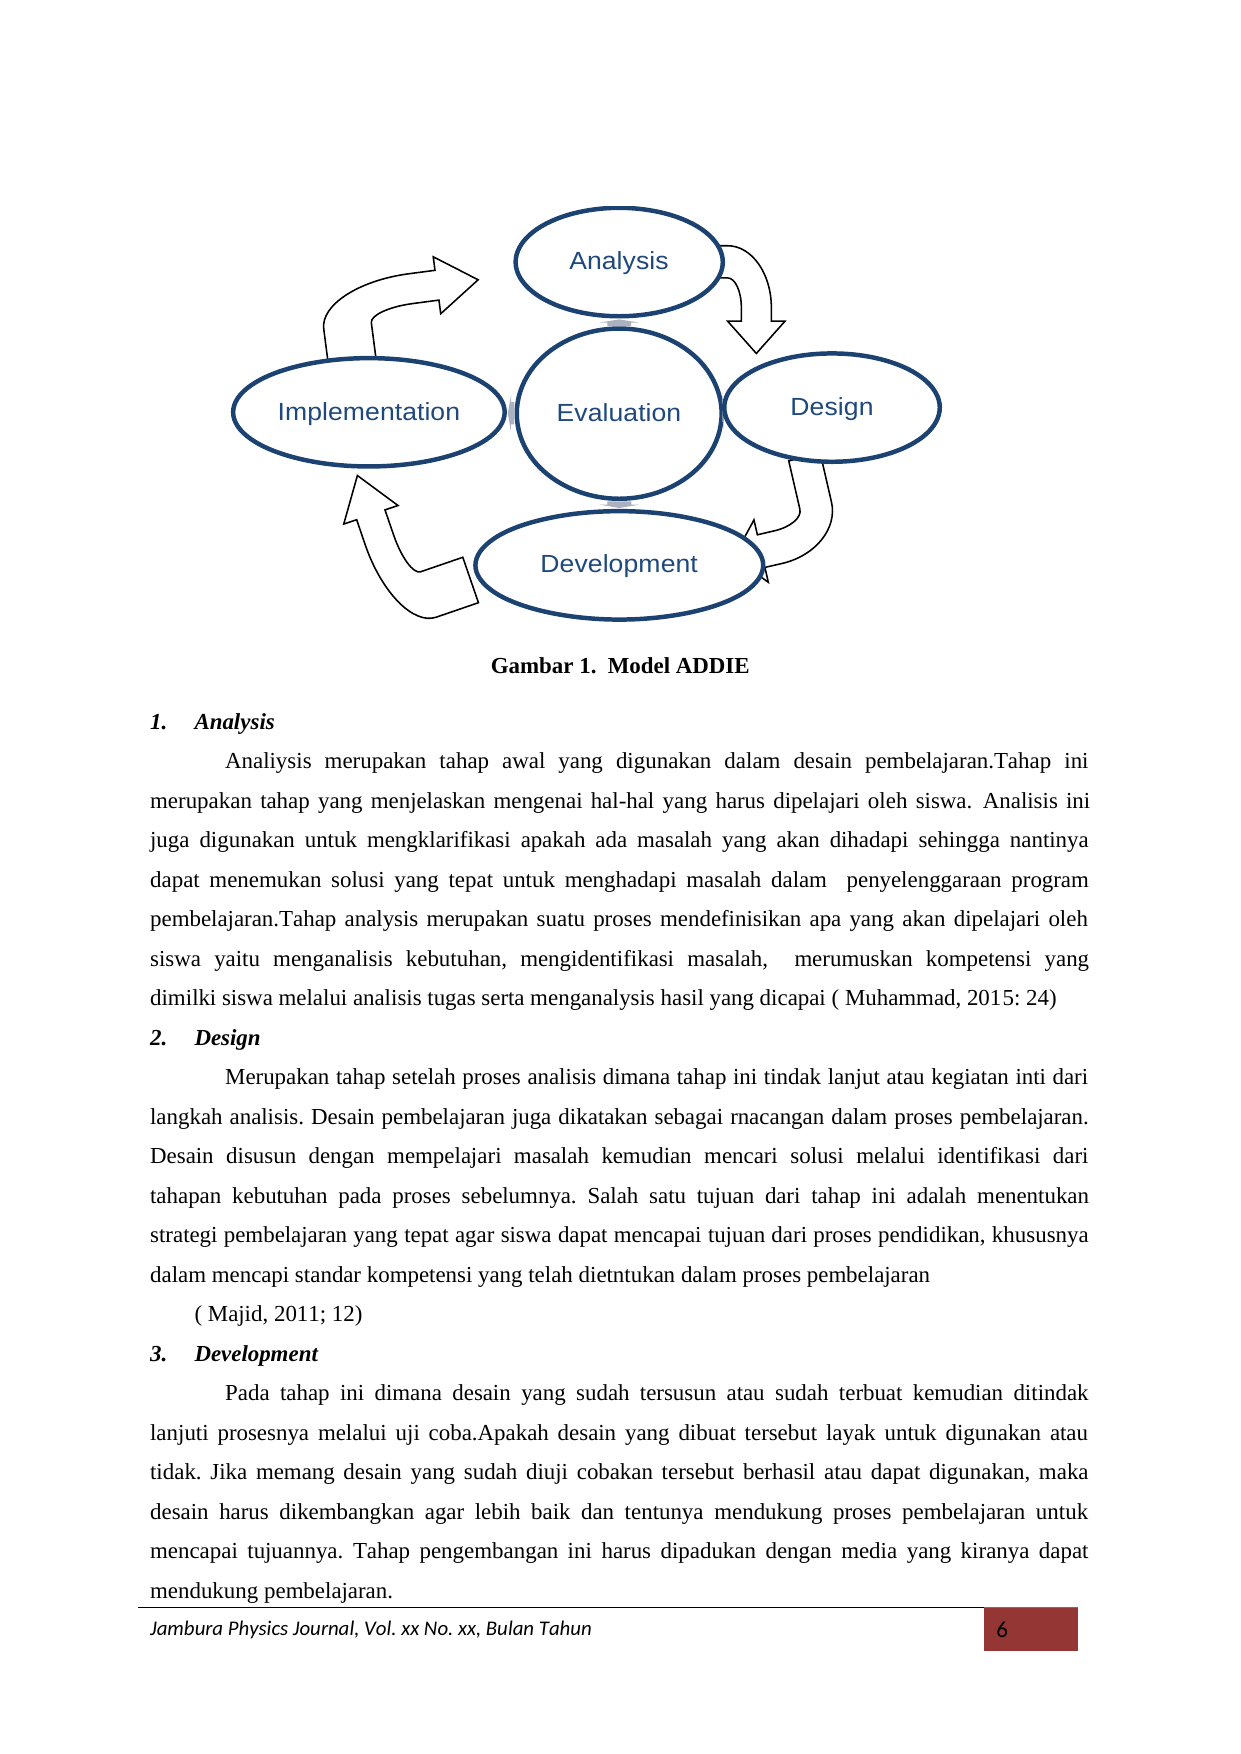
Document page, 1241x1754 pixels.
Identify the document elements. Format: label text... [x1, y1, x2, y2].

list Analiysis merupakan tahap awal yang digunakan dalam desain pembelajaran.Tahap ini merupakan tahap yang menjelaskan mengenai hal-hal yang harus dipelajari oleh siswa. Analisis ini juga digunakan untuk mengklarifikasi apakah ada masalah yang akan dihadapi sehingga nantinya dapat menemukan solusi yang tepat untuk menghadapi masalah dalam penyelenggaraan program pembelajaran.Tahap analysis merupakan suatu proses mendefinisikan apa yang akan dipelajari oleh siswa yaitu menganalisis kebutuhan, mengidentifikasi masalah, merumuskan kompetensi yang dimilki siswa melalui analisis tugas serta menganalysis hasil yang dicapai ( Muhammad, 2015: 24) [150, 748, 1090, 1011]
list Design [150, 1024, 1090, 1050]
list Development [150, 1340, 1090, 1366]
list Analysis [150, 708, 1090, 734]
list Pada tahap ini dimana desain yang sudah tersusun atau sudah terbuat kemudian ditindak lanjuti prosesnya melalui uji coba.Apakah desain yang dibuat tersebut layak untuk digunakan atau tidak. Jika memang desain yang sudah diuji cobakan tersebut berhasil atau dapat digunakan, maka desain harus dikembangkan agar lebih baik dan tentunya mendukung proses pembelajaran untuk mencapai tujuannya. Tahap pengembangan ini harus dipadukan dengan media yang kiranya dapat mendukung pembelajaran. [150, 1379, 1090, 1603]
list Merupakan tahap setelah proses analisis dimana tahap ini tindak lanjut atau kegiatan inti dari langkah analisis. Desain pembelajaran juga dikatakan sebagai rnacangan dalam proses pembelajaran. Desain disusun dengan mempelajari masalah kemudian mencari solusi melalui identifikasi dari tahapan kebutuhan pada proses sebelumnya. Salah satu tujuan dari tahap ini adalah menentukan strategi pembelajaran yang tepat agar siswa dapat mencapai tujuan dari proses pendidikan, khususnya dalam mencapi standar kompetensi yang telah dietntukan dalam proses pembelajaran [150, 1063, 1090, 1287]
list ( Majid, 2011; 12) [194, 1300, 1090, 1327]
text Gambar 1. Model ADDIE [150, 652, 1090, 678]
